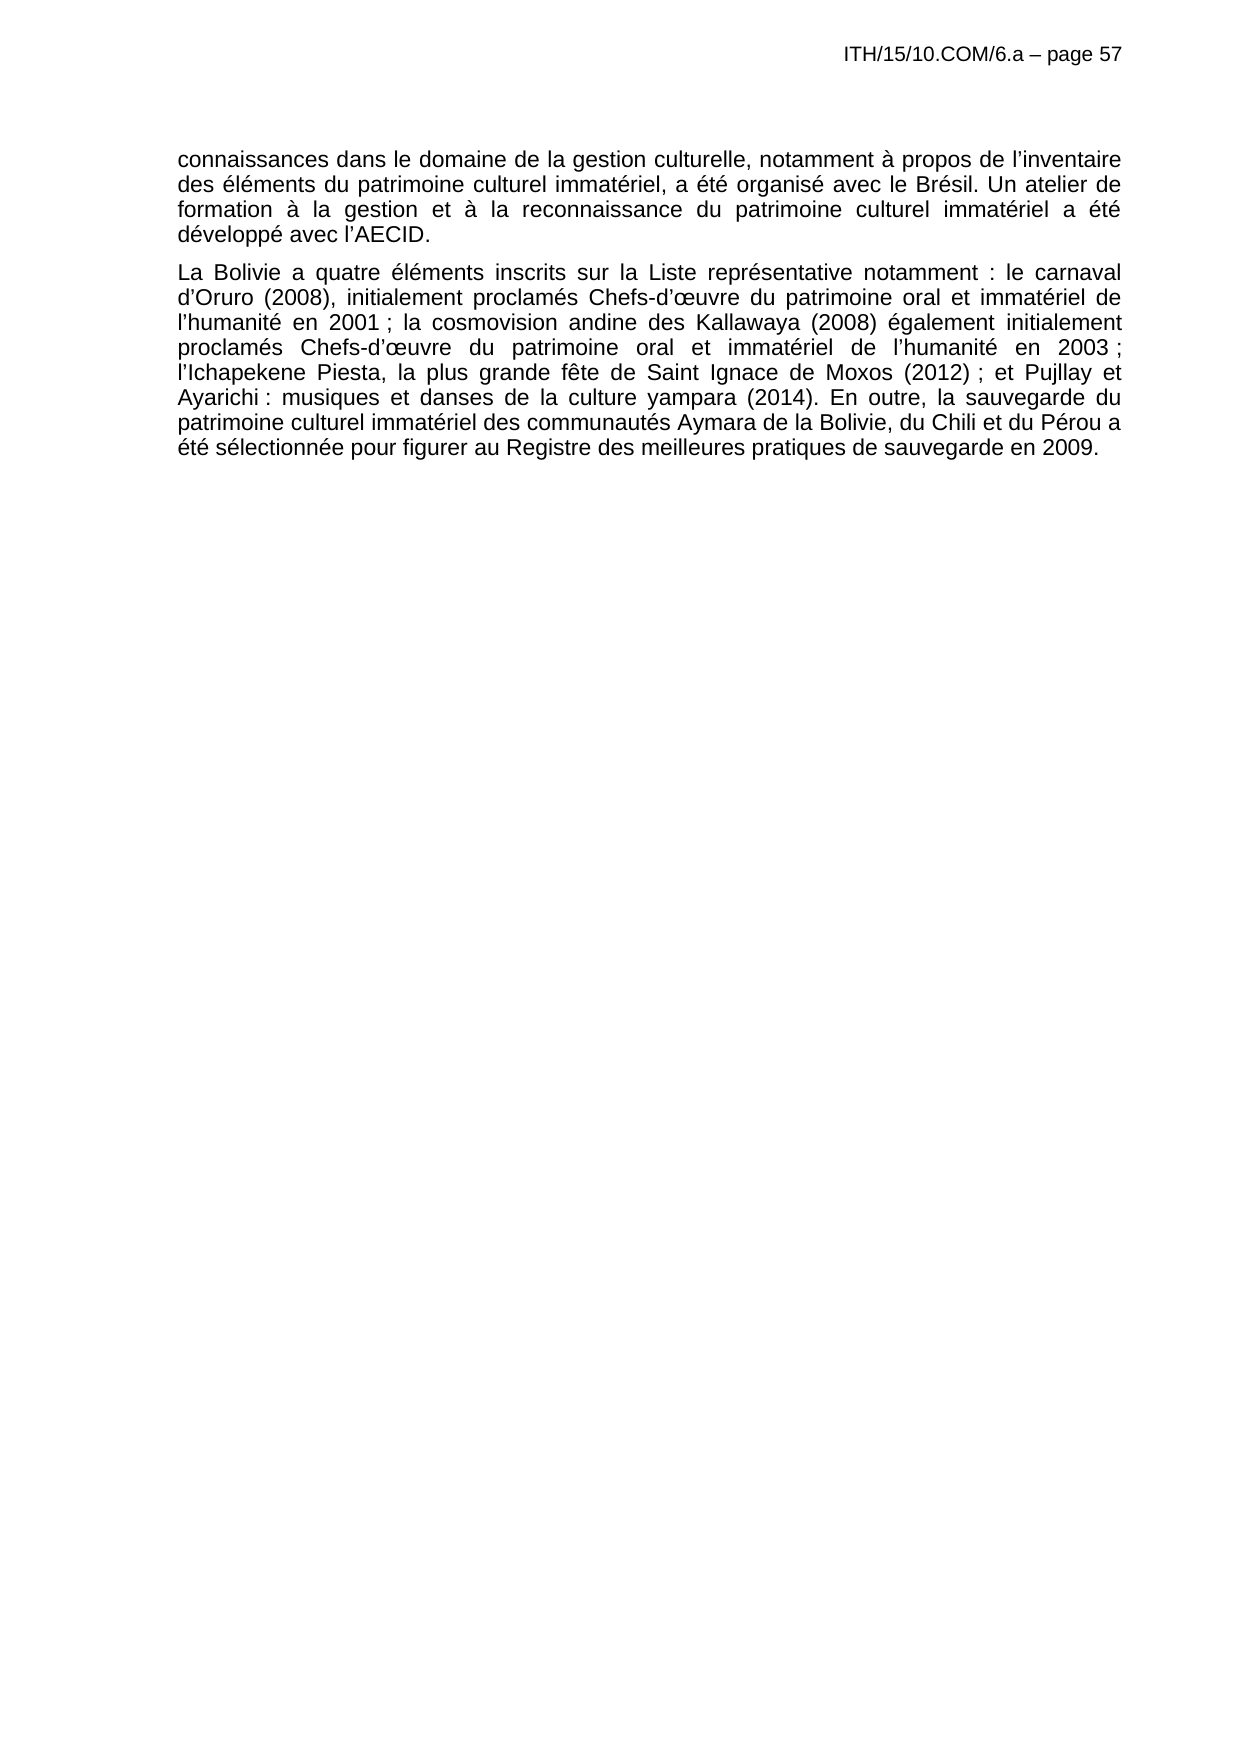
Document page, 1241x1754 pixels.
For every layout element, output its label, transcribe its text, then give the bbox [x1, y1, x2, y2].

text La Bolivie a quatre éléments inscrits sur la Liste représentative notamment : le carnaval d’Oruro (2008), initialement proclamés Chefs-d’œuvre du patrimoine oral et immatériel de l’humanité en 2001 ; la cosmovision andine des Kallawaya (2008) également initialement proclamés Chefs-d’œuvre du patrimoine oral et immatériel de l’humanité en 2003 ; l’Ichapekene Piesta, la plus grande fête de Saint Ignace de Moxos (2012) ; et Pujllay et Ayarichi : musiques et danses de la culture yampara (2014). En outre, la sauvegarde du patrimoine culturel immatériel des communautés Aymara de la Bolivie, du Chili et du Pérou a été sélectionnée pour figurer au Registre des meilleures pratiques de sauvegarde en 2009. [177, 260, 1122, 460]
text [177, 148, 1122, 248]
